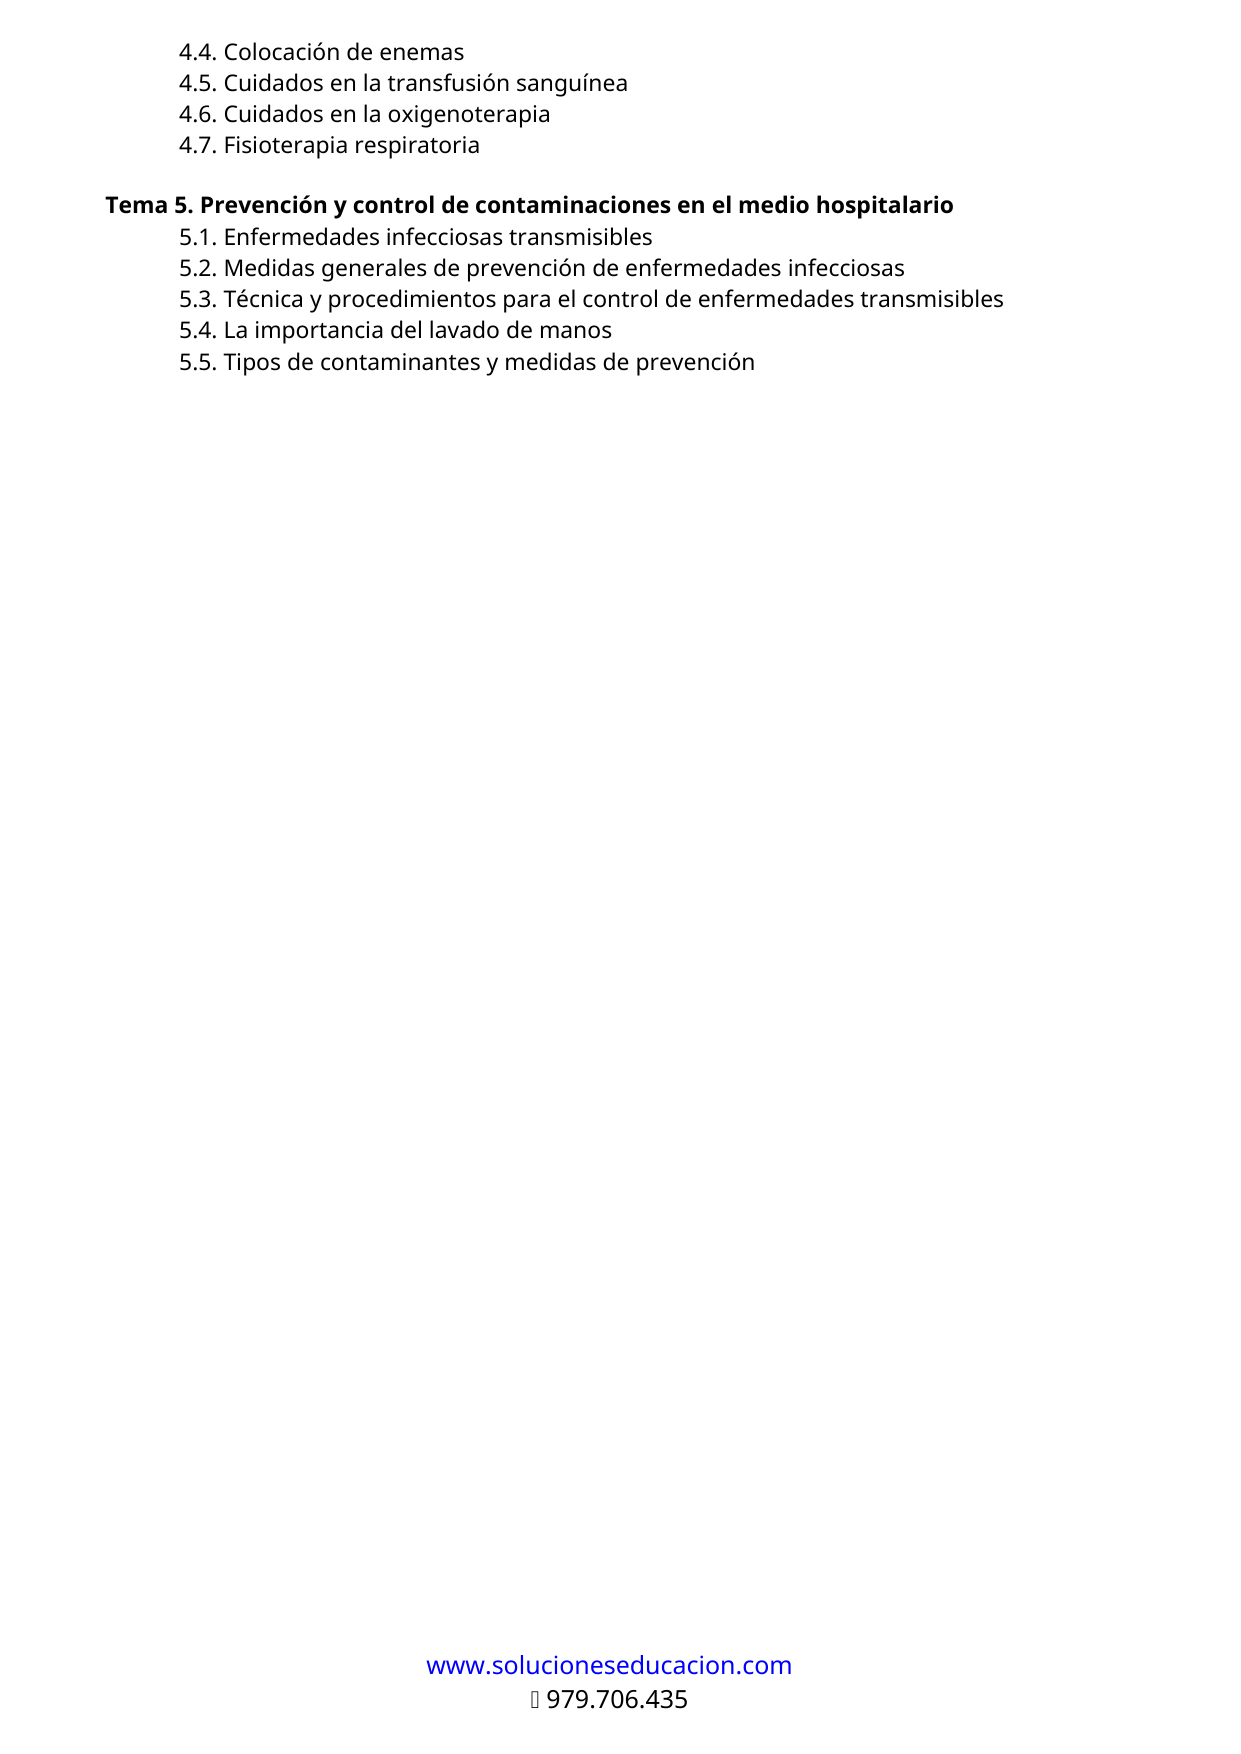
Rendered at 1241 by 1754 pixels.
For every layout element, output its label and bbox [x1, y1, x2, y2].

table_cell [94, 35, 1144, 377]
